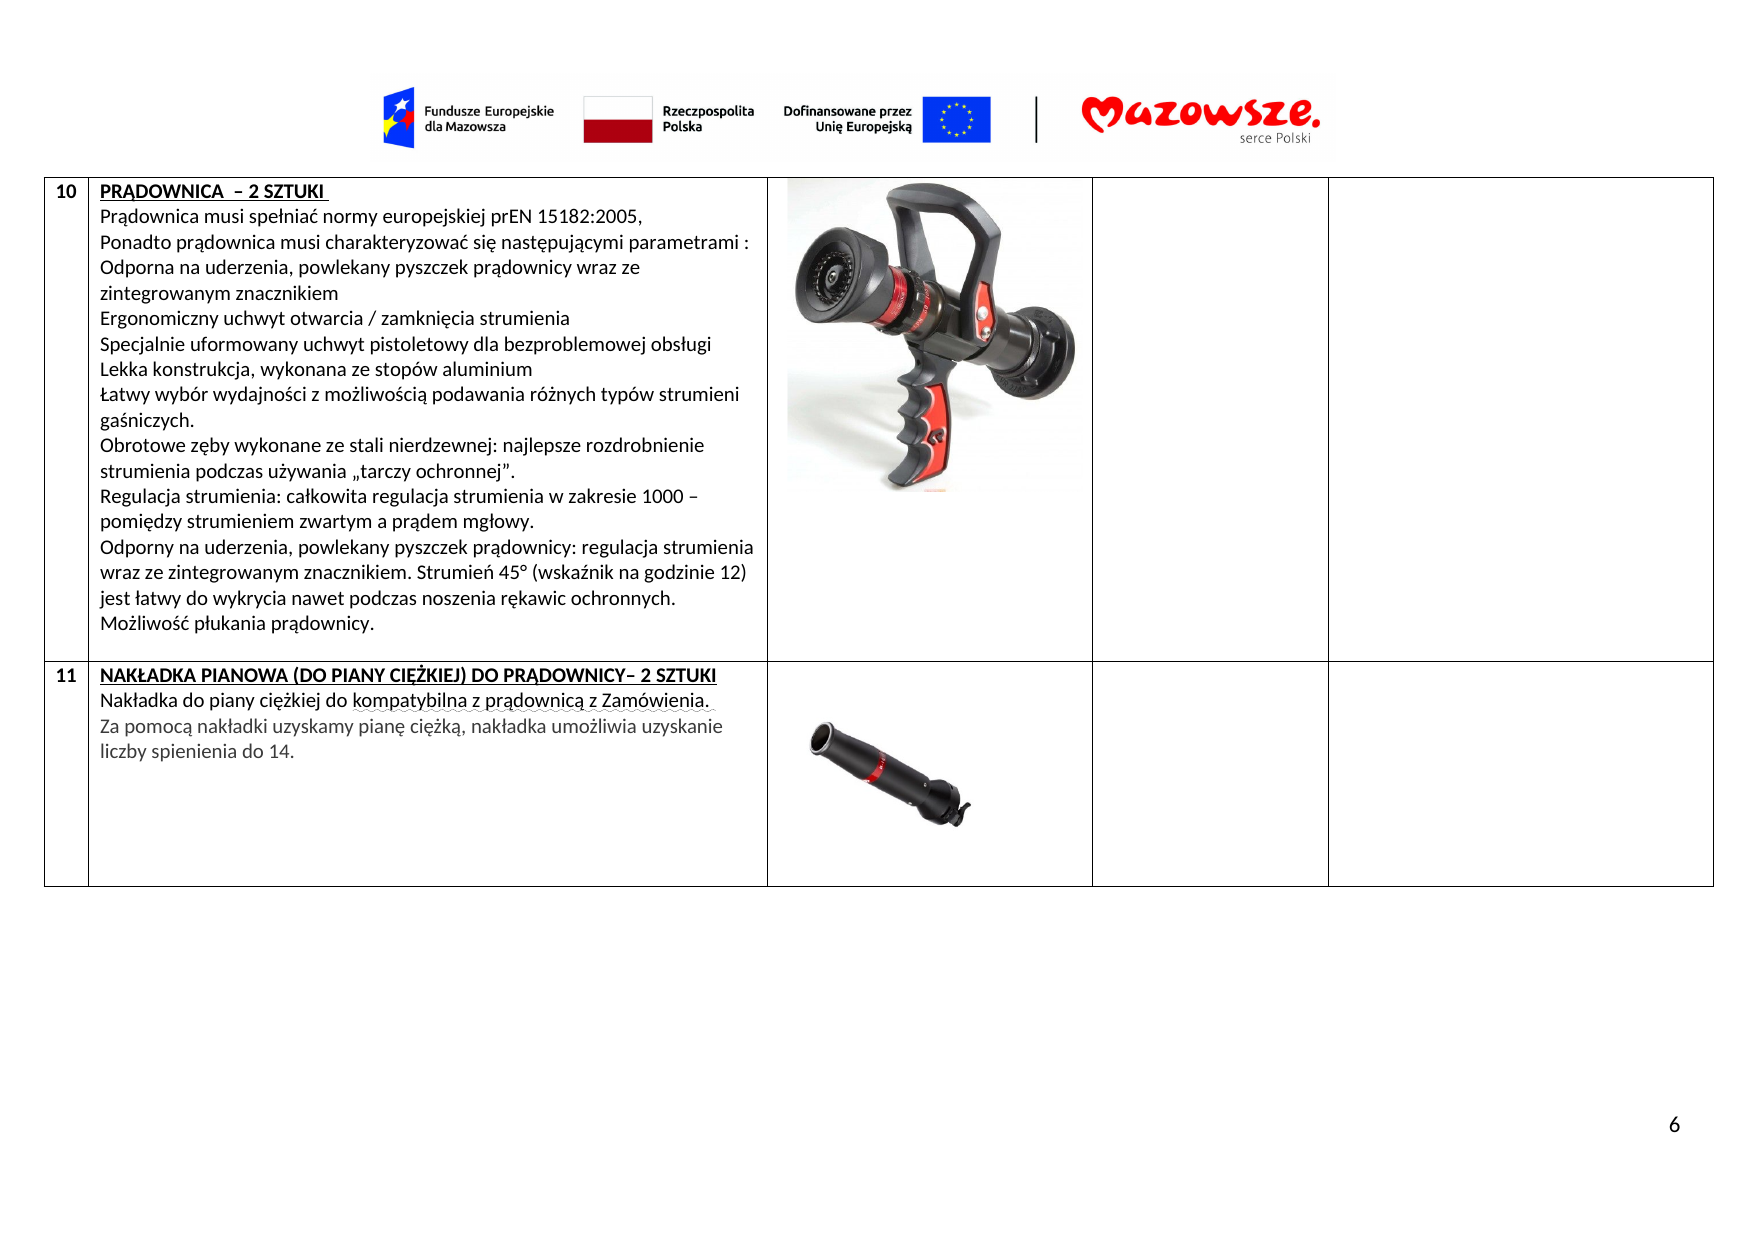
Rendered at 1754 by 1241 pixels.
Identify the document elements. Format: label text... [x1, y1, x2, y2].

table_cell [1329, 662, 1713, 886]
picture [778, 178, 1092, 492]
table_cell 10 [45, 178, 88, 661]
table_cell [768, 178, 1092, 661]
table_cell [1093, 662, 1328, 886]
table_cell [768, 662, 778, 886]
table_cell PRĄDOWNICA – 2 SZTUKI Prądownica musi spełniać normy europejskiej prEN 15182:2005, Ponadto prądownica musi charakteryzować się następującymi parametrami : Odporna na uderzenia, powlekany pyszczek prądownicy wraz ze zintegrowanym znacznikiem Ergonomiczny uchwyt otwarcia / zamknięcia strumienia Specjalnie uformowany uchwyt pistoletowy dla bezproblemowej obsługi Lekka konstrukcja, wykonana ze stopów aluminium Łatwy wybór wydajności z możliwością podawania różnych typów strumieni gaśniczych. Obrotowe zęby wykonane ze stali nierdzewnej: najlepsze rozdrobnienie strumienia podczas używania „tarczy ochronnej”. Regulacja strumienia: całkowita regulacja strumienia w zakresie 1000 – pomiędzy strumieniem zwartym a prądem mgłowy. Odporny na uderzenia, powlekany pyszczek prądownicy: regulacja strumienia wraz ze zintegrowanym znacznikiem. Strumień 45° (wskaźnik na godzinie 12) jest łatwy do wykrycia nawet podczas noszenia rękawic ochronnych. Możliwość płukania prądownicy. [89, 178, 767, 661]
table_cell NAKŁADKA PIANOWA (DO PIANY CIĘŻKIEJ) DO PRĄDOWNICY– 2 SZTUKI Nakładka do piany ciężkiej do kompatybilna z prądownicą z Zamówienia. Za pomocą nakładki uzyskamy pianę ciężką, nakładka umożliwia uzyskanie liczby spienienia do 14. [89, 662, 767, 886]
table_cell 11 [45, 662, 88, 886]
table_cell [1003, 662, 1092, 886]
picture [778, 662, 1003, 886]
table_cell [1093, 178, 1328, 661]
picture [370, 73, 1336, 162]
table_cell [1329, 178, 1713, 661]
